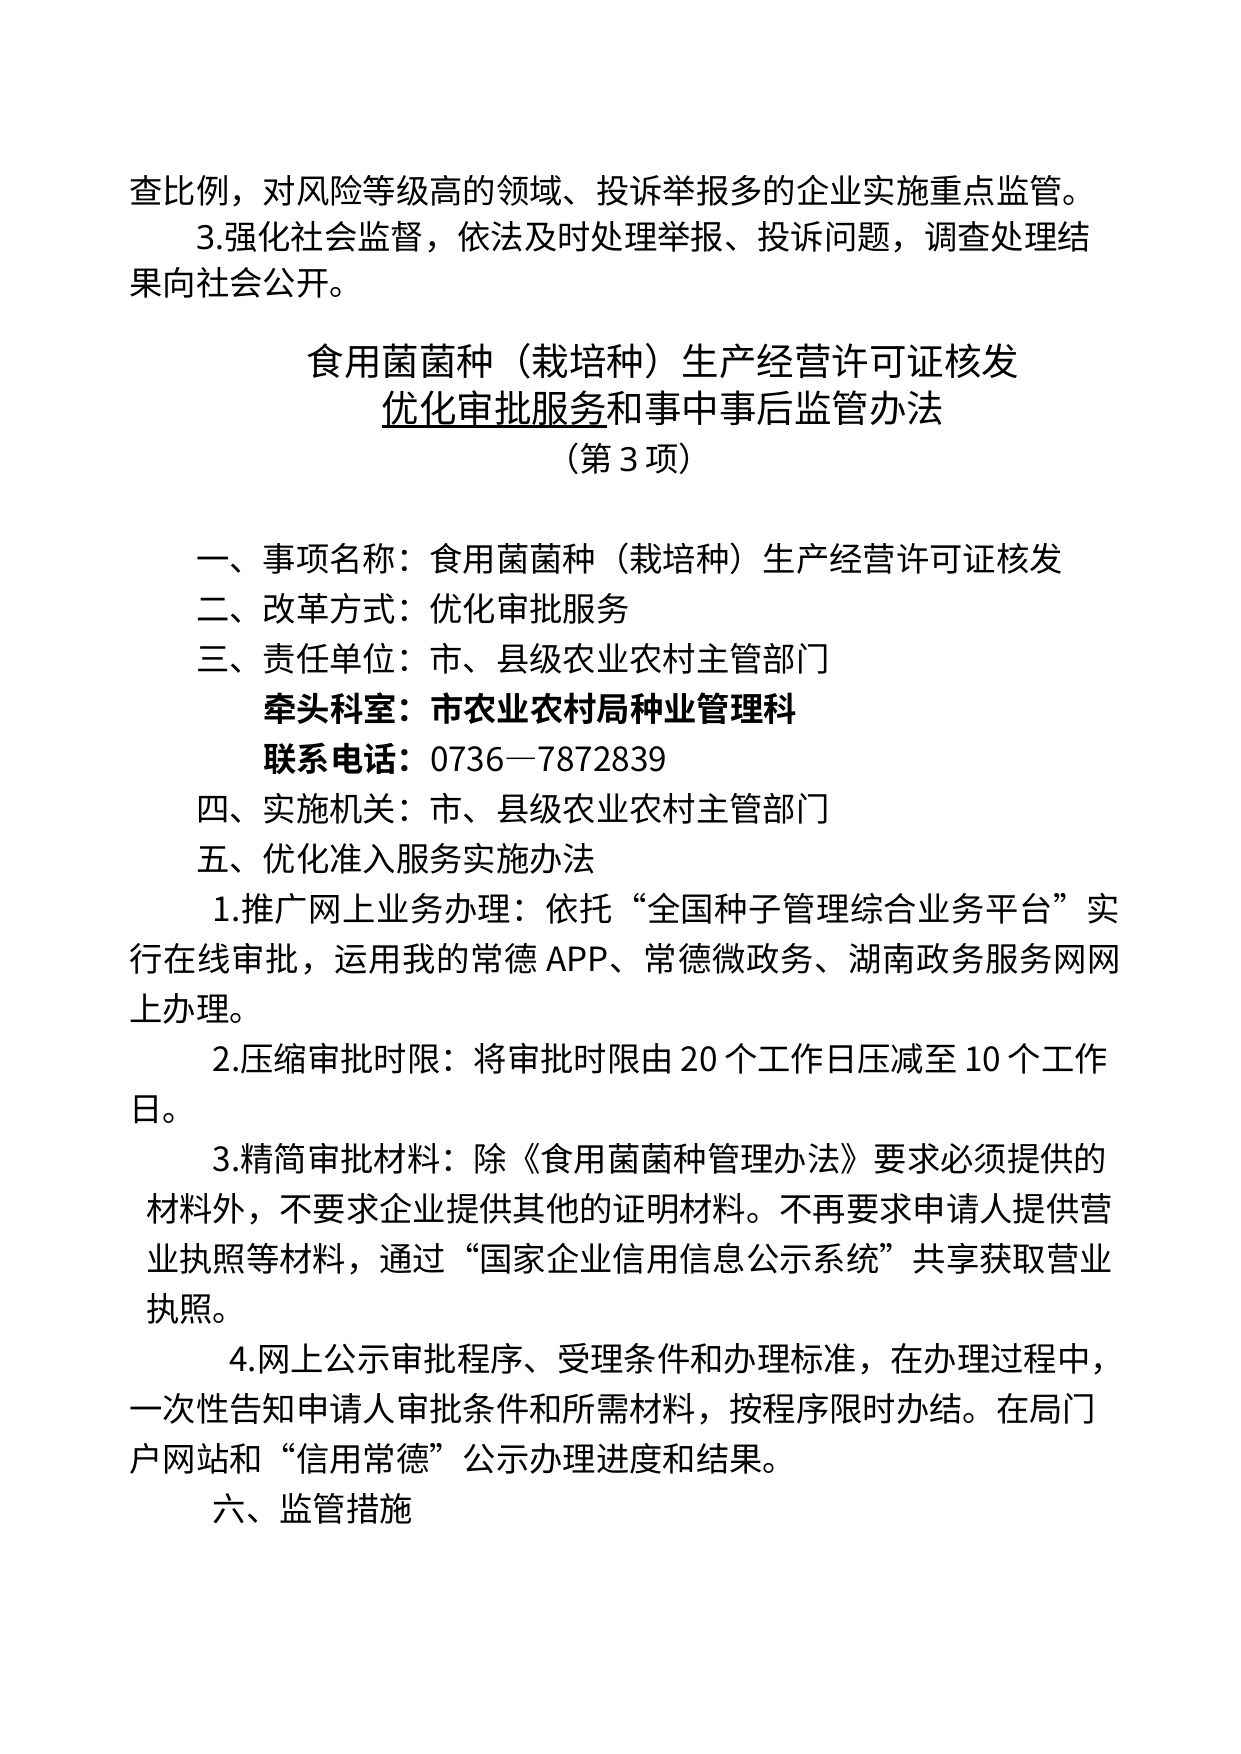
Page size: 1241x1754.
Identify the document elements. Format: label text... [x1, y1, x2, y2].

subtitle 食用菌菌种（栽培种）生产经营许可证核发 [129, 335, 1121, 385]
list 1.推广网上业务办理：依托“全国种子管理综合业务平台”实行在线审批，运用我的常德APP、常德微政务、湖南政务服务网网上办理。 [129, 881, 1121, 1031]
text （第3项） [129, 431, 1121, 481]
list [129, 167, 1121, 212]
text 牵头科室：市农业农村局种业管理科 [129, 681, 1121, 731]
list 4.网上公示审批程序、受理条件和办理标准，在办理过程中，一次性告知申请人审批条件和所需材料，按程序限时办结。在局门户网站和“信用常德”公示办理进度和结果。 [129, 1331, 1121, 1481]
text 联系电话：0736—7872839 [129, 731, 1121, 781]
text 三、责任单位：市、县级农业农村主管部门 [129, 631, 1121, 681]
list 2.压缩审批时限：将审批时限由20个工作日压减至10个工作日。 [129, 1031, 1121, 1131]
text 四、实施机关：市、县级农业农村主管部门 [129, 781, 1121, 831]
subtitle 3.强化社会监督，依法及时处理举报、投诉问题，调查处理结果向社会公开。 [129, 212, 1121, 304]
subtitle 优化审批服务和事中事后监管办法 [129, 385, 1121, 431]
list 六、监管措施 [129, 1481, 1121, 1531]
subtitle 一、事项名称：食用菌菌种（栽培种）生产经营许可证核发 [129, 531, 1121, 581]
list 3.精简审批材料：除《食用菌菌种管理办法》要求必须提供的材料外，不要求企业提供其他的证明材料。不再要求申请人提供营业执照等材料，通过“国家企业信用信息公示系统”共享获取营业执照。 [146, 1131, 1121, 1331]
text 二、改革方式：优化审批服务 [129, 581, 1121, 631]
text 五、优化准入服务实施办法 [129, 831, 1121, 881]
